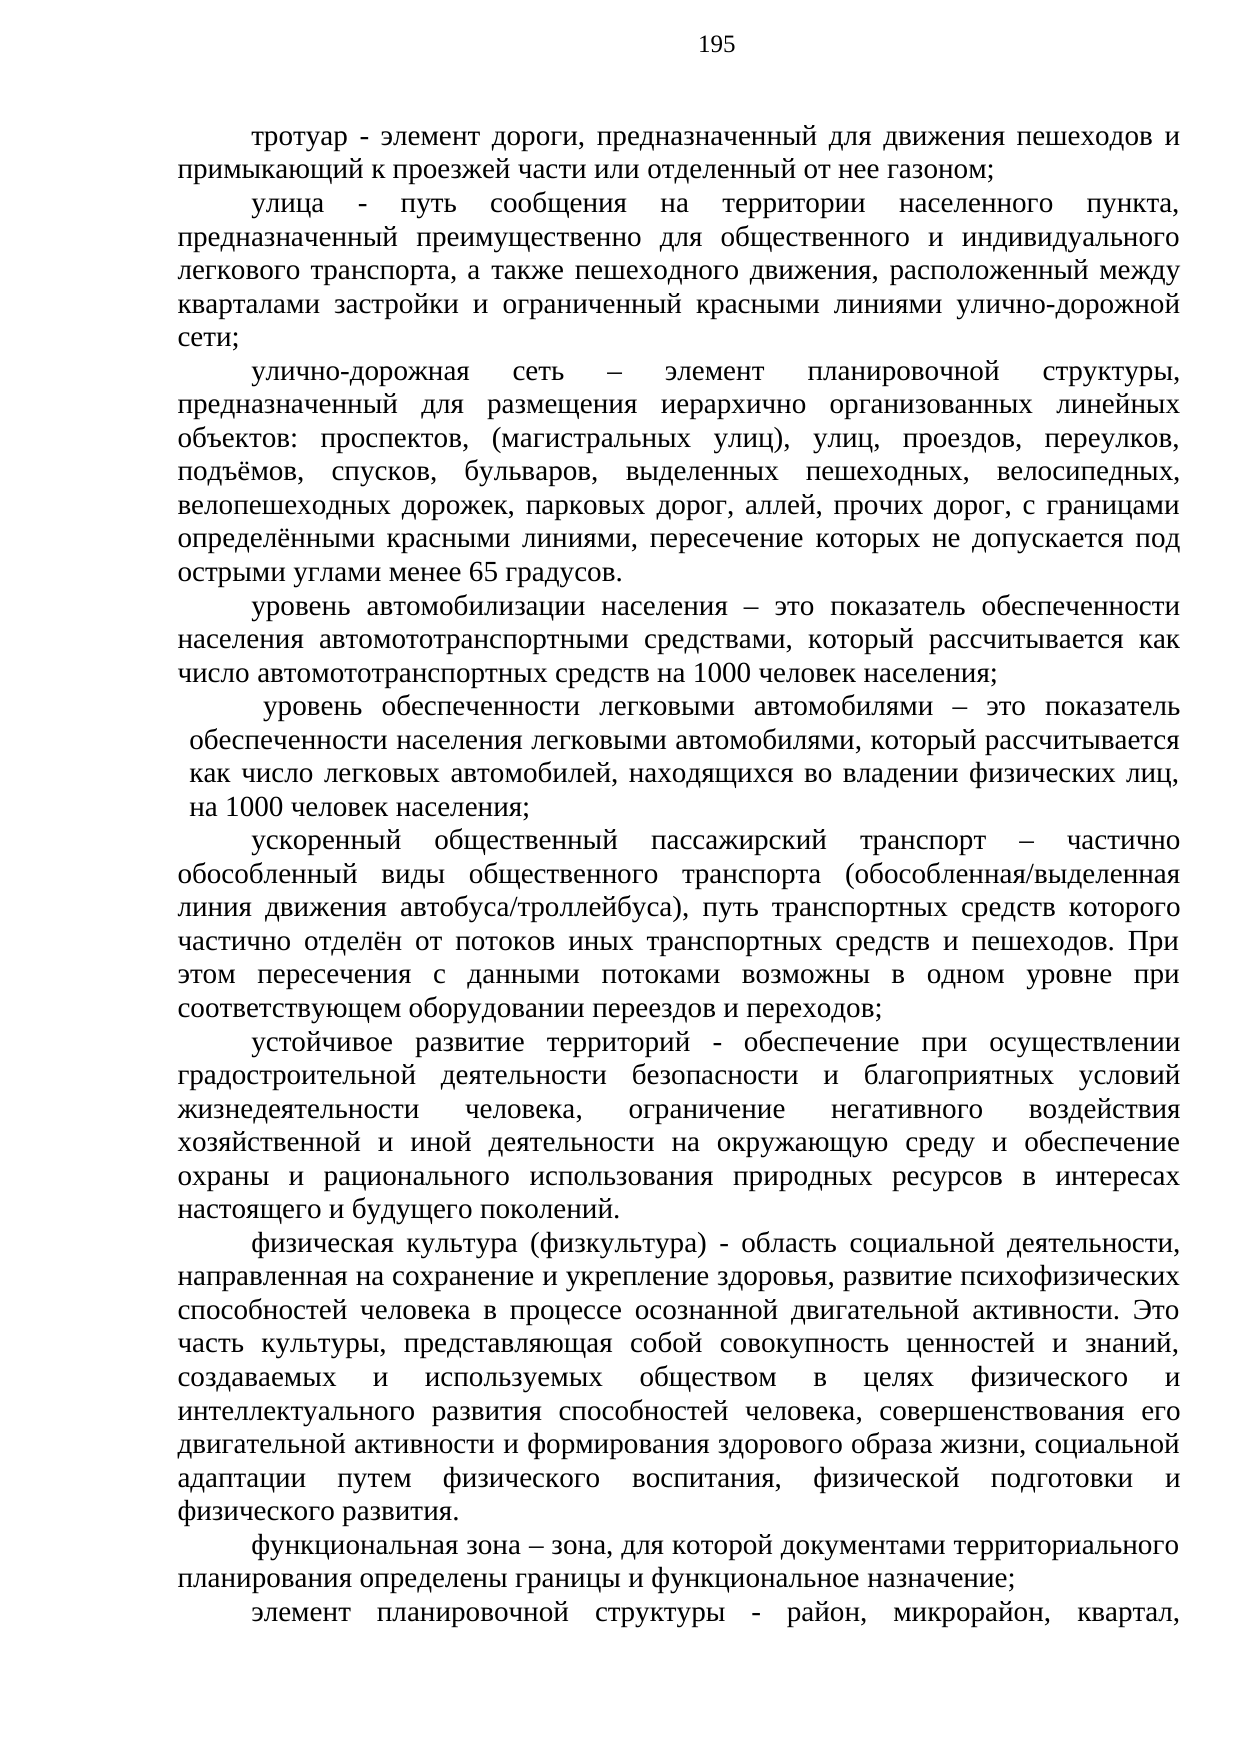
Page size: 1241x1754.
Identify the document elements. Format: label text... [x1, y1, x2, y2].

text тротуар - элемент дороги, предназначенный для движения пешеходов и примыкающий к проезжей части или отделенный от нее газоном; [177, 118, 1180, 185]
text улично-дорожная сеть – элемент планировочной структуры, предназначенный для размещения иерархично организованных линейных объектов: проспектов, (магистральных улиц), улиц, проездов, переулков, подъёмов, спусков, бульваров, выделенных пешеходных, велосипедных, велопешеходных дорожек, парковых дорог, аллей, прочих дорог, с границами определёнными красными линиями, пересечение которых не допускается под острыми углами менее 65 градусов. [177, 353, 1180, 588]
text устойчивое развитие территорий - обеспечение при осуществлении градостроительной деятельности безопасности и благоприятных условий жизнедеятельности человека, ограничение негативного воздействия хозяйственной и иной деятельности на окружающую среду и обеспечение охраны и рационального использования природных ресурсов в интересах настоящего и будущего поколений. [177, 1024, 1180, 1225]
text улица - путь сообщения на территории населенного пункта, предназначенный преимущественно для общественного и индивидуального легкового транспорта, а также пешеходного движения, расположенный между кварталами застройки и ограниченный красными линиями улично-дорожной сети; [177, 185, 1180, 353]
text функциональная зона – зона, для которой документами территориального планирования определены границы и функциональное назначение; [177, 1527, 1180, 1594]
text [177, 1594, 1180, 1627]
text уровень обеспеченности легковыми автомобилями – это показатель обеспеченности населения легковыми автомобилями, который рассчитывается как число легковых автомобилей, находящихся во владении физических лиц, на 1000 человек населения; [189, 688, 1180, 822]
text физическая культура (физкультура) - область социальной деятельности, направленная на сохранение и укрепление здоровья, развитие психофизических способностей человека в процессе осознанной двигательной активности. Это часть культуры, представляющая собой совокупность ценностей и знаний, создаваемых и используемых обществом в целях физического и интеллектуального развития способностей человека, совершенствования его двигательной активности и формирования здорового образа жизни, социальной адаптации путем физического воспитания, физической подготовки и физического развития. [177, 1225, 1180, 1527]
text ускоренный общественный пассажирский транспорт – частично обособленный виды общественного транспорта (обособленная/выделенная линия движения автобуса/троллейбуса), путь транспортных средств которого частично отделён от потоков иных транспортных средств и пешеходов. При этом пересечения с данными потоками возможны в одном уровне при соответствующем оборудовании переездов и переходов; [177, 822, 1180, 1024]
text уровень автомобилизации населения – это показатель обеспеченности населения автомототранспортными средствами, который рассчитывается как число автомототранспортных средств на 1000 человек населения; [177, 588, 1180, 688]
